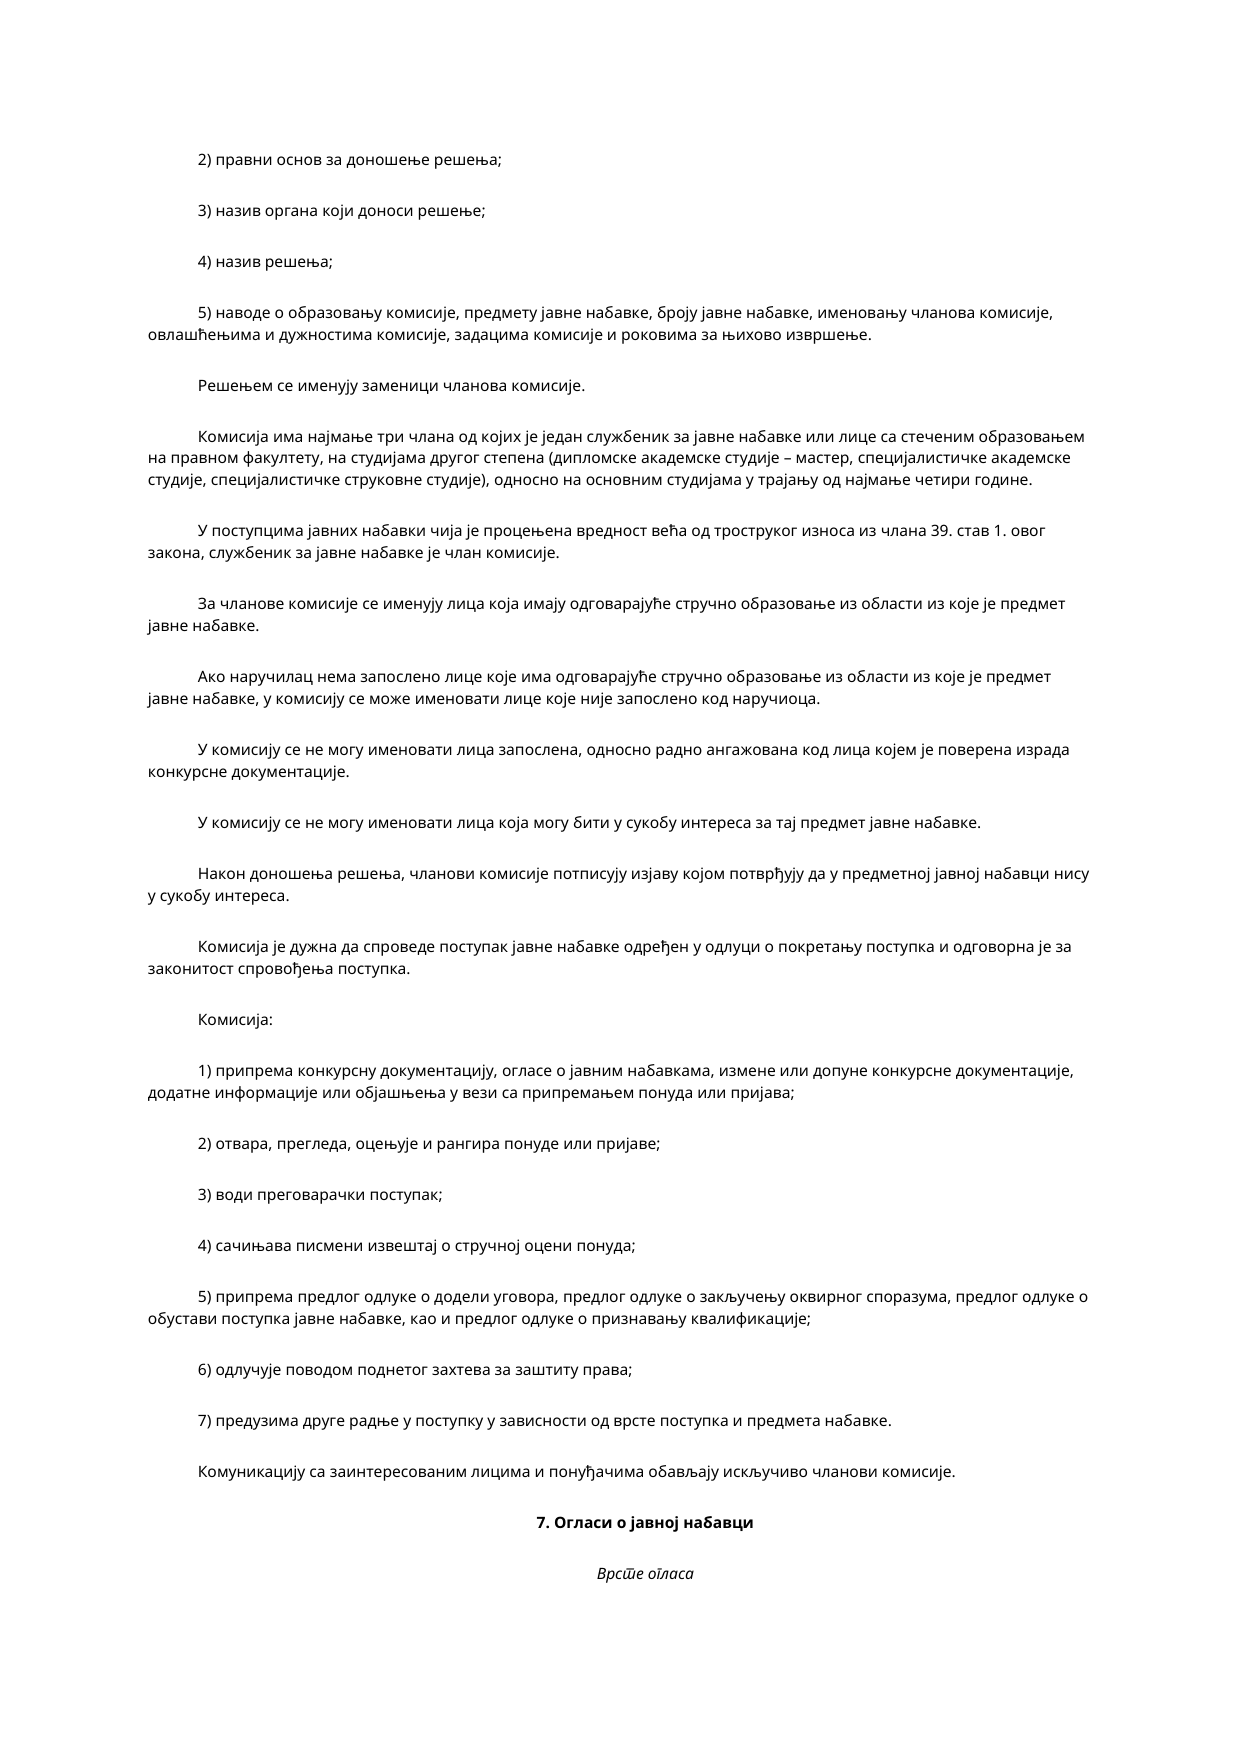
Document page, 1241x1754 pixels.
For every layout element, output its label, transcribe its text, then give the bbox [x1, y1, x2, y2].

text 2) правни основ за доношење решења; [148, 148, 1093, 169]
text 5) наводе о образовању комисије, предмету јавне набавке, броју јавне набавке, именовању чланова комисије, овлашћењима и дужностима комисије, задацима комисије и роковима за њихово извршење. [148, 301, 1093, 344]
text 3) води преговарачки поступак; [148, 1183, 1093, 1205]
text Након доношења решења, чланови комисије потписују изјаву којом потврђују да у предметној јавној набавци нису у сукобу интереса. [148, 862, 1093, 906]
text Ако наручилац нема запослено лице које има одговарајуће стручно образовање из области из које је предмет јавне набавке, у комисију се може именовати лице које није запослено код наручиоца. [148, 665, 1093, 709]
text 7) предузима друге радње у поступку у зависности од врсте поступка и предмета набавке. [148, 1409, 1093, 1431]
text 7. Огласи о јавној набавци [148, 1511, 1093, 1533]
text Комисија има најмање три члана од којих је један службеник за јавне набавке или лице са стеченим образовањем на правном факултету, на студијама другог степена (дипломске академске студије – мастер, специјалистичке академске студије, специјалистичке струковне студије), односно на основним студијама у трајању од најмање четири године. [148, 425, 1093, 490]
text 5) припрема предлог одлуке о додели уговора, предлог одлуке о закључењу оквирног споразума, предлог одлуке о обустави поступка јавне набавке, као и предлог одлуке о признавању квалификације; [148, 1285, 1093, 1329]
text Комисија: [148, 1008, 1093, 1030]
text Врсте огласа [148, 1562, 1093, 1584]
text У комисију се не могу именовати лица запослена, односно радно ангажована код лица којем је поверена израда конкурсне документације. [148, 738, 1093, 782]
text У поступцима јавних набавки чија је процењена вредност већа од троструког износа из члана 39. став 1. овог закона, службеник за јавне набавке је члан комисије. [148, 519, 1093, 563]
text За чланове комисије се именују лица која имају одговарајуће стручно образовање из области из које је предмет јавне набавке. [148, 592, 1093, 636]
text У комисију се не могу именовати лица која могу бити у сукобу интереса за тај предмет јавне набавке. [148, 811, 1093, 833]
text 2) отвара, прегледа, оцењује и рангира понуде или пријаве; [148, 1132, 1093, 1154]
text Комисија је дужна да спроведе поступак јавне набавке одређен у одлуци о покретању поступка и одговорна је за законитост спровођења поступка. [148, 935, 1093, 979]
text 4) назив решења; [148, 250, 1093, 272]
text Комуникацију са заинтересованим лицима и понуђачима обављају искључиво чланови комисије. [148, 1460, 1093, 1482]
text Решењем се именују заменици чланова комисије. [148, 374, 1093, 396]
text 1) припрема конкурсну документацију, огласе о јавним набавкама, измене или допуне конкурсне документације, додатне информације или објашњења у вези са припремањем понуда или пријава; [148, 1059, 1093, 1103]
text 3) назив органа који доноси решење; [148, 199, 1093, 221]
text 6) одлучује поводом поднетог захтева за заштиту права; [148, 1358, 1093, 1380]
text 4) сачињава писмени извештај о стручној оцени понуда; [148, 1234, 1093, 1256]
